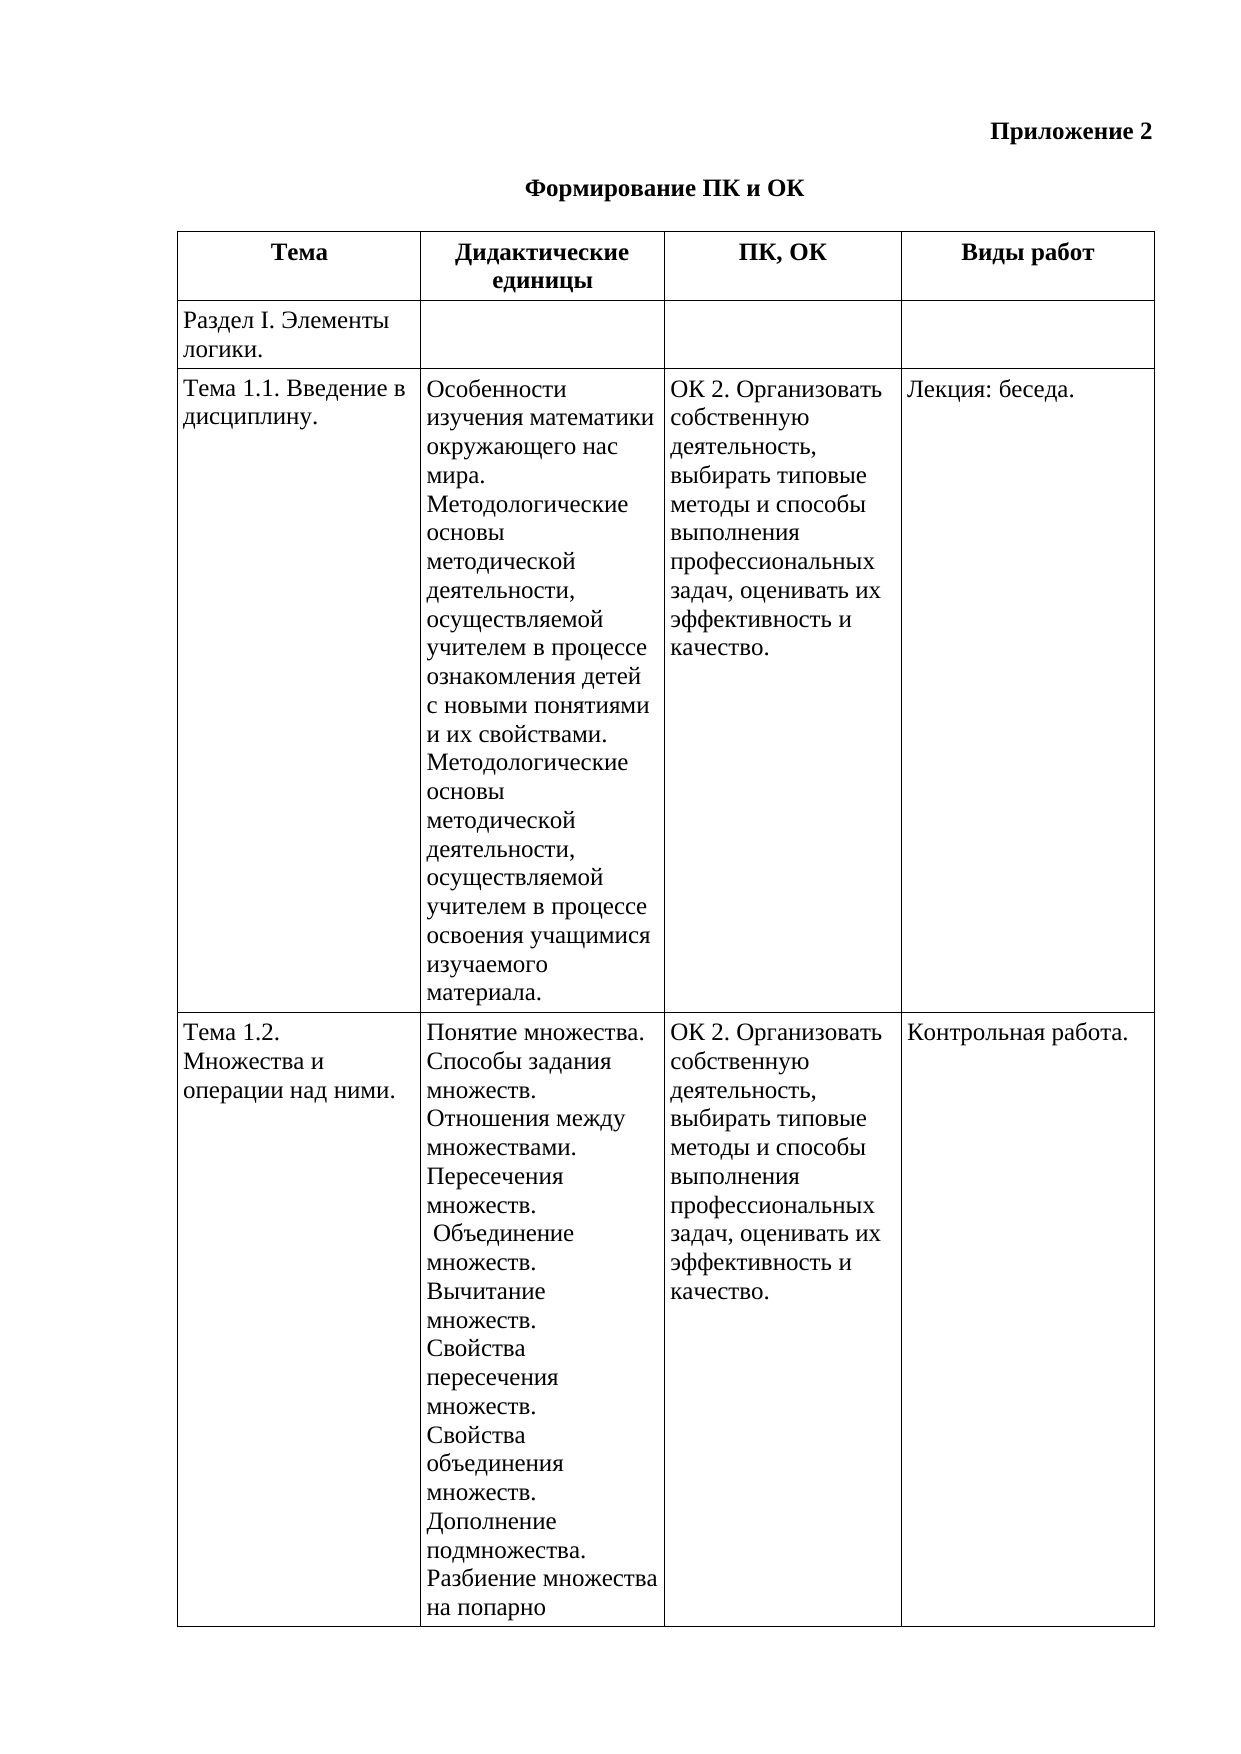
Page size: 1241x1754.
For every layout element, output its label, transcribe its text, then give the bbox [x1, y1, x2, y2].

table_header Дидактические единицы [421, 232, 664, 300]
table_cell [902, 301, 1154, 368]
table_header ПК, ОК [665, 232, 901, 300]
table_cell Тема 1.1. Введение в дисциплину. [178, 369, 420, 1012]
text Формирование ПК и ОК [523, 173, 806, 202]
table_header Виды работ [902, 232, 1154, 300]
table_cell [421, 301, 664, 368]
table_header Тема [178, 232, 420, 300]
table_cell Особенности изучения математики окружающего нас мира. Методологические основы методической деятельности, осуществляемой учителем в процессе ознакомления детей с новыми понятиями и их свойствами. Методологические основы методической деятельности, осуществляемой учителем в процессе освоения учащимися изучаемого материала. [421, 369, 664, 1012]
table_cell ОК 2. Организовать собственную деятельность, выбирать типовые методы и способы выполнения профессиональных задач, оценивать их эффективность и качество. [665, 1013, 901, 1626]
table_cell Лекция: беседа. [902, 369, 1154, 1012]
table_cell Тема 1.2. Множества и операции над ними. [178, 1013, 420, 1626]
subtitle Приложение 2 [67, 116, 1152, 144]
table_cell Раздел I. Элементы логики. [178, 301, 420, 368]
table_cell Контрольная работа. [902, 1013, 1154, 1626]
table_cell ОК 2. Организовать собственную деятельность, выбирать типовые методы и способы выполнения профессиональных задач, оценивать их эффективность и качество. [665, 369, 901, 1012]
table_cell Понятие множества. Способы задания множеств. Отношения между множествами. Пересечения множеств. Объединение множеств. Вычитание множеств. Свойства пересечения множеств. Свойства объединения множеств. Дополнение подмножества. Разбиение множества на попарно [421, 1013, 664, 1626]
table_cell [665, 301, 901, 368]
